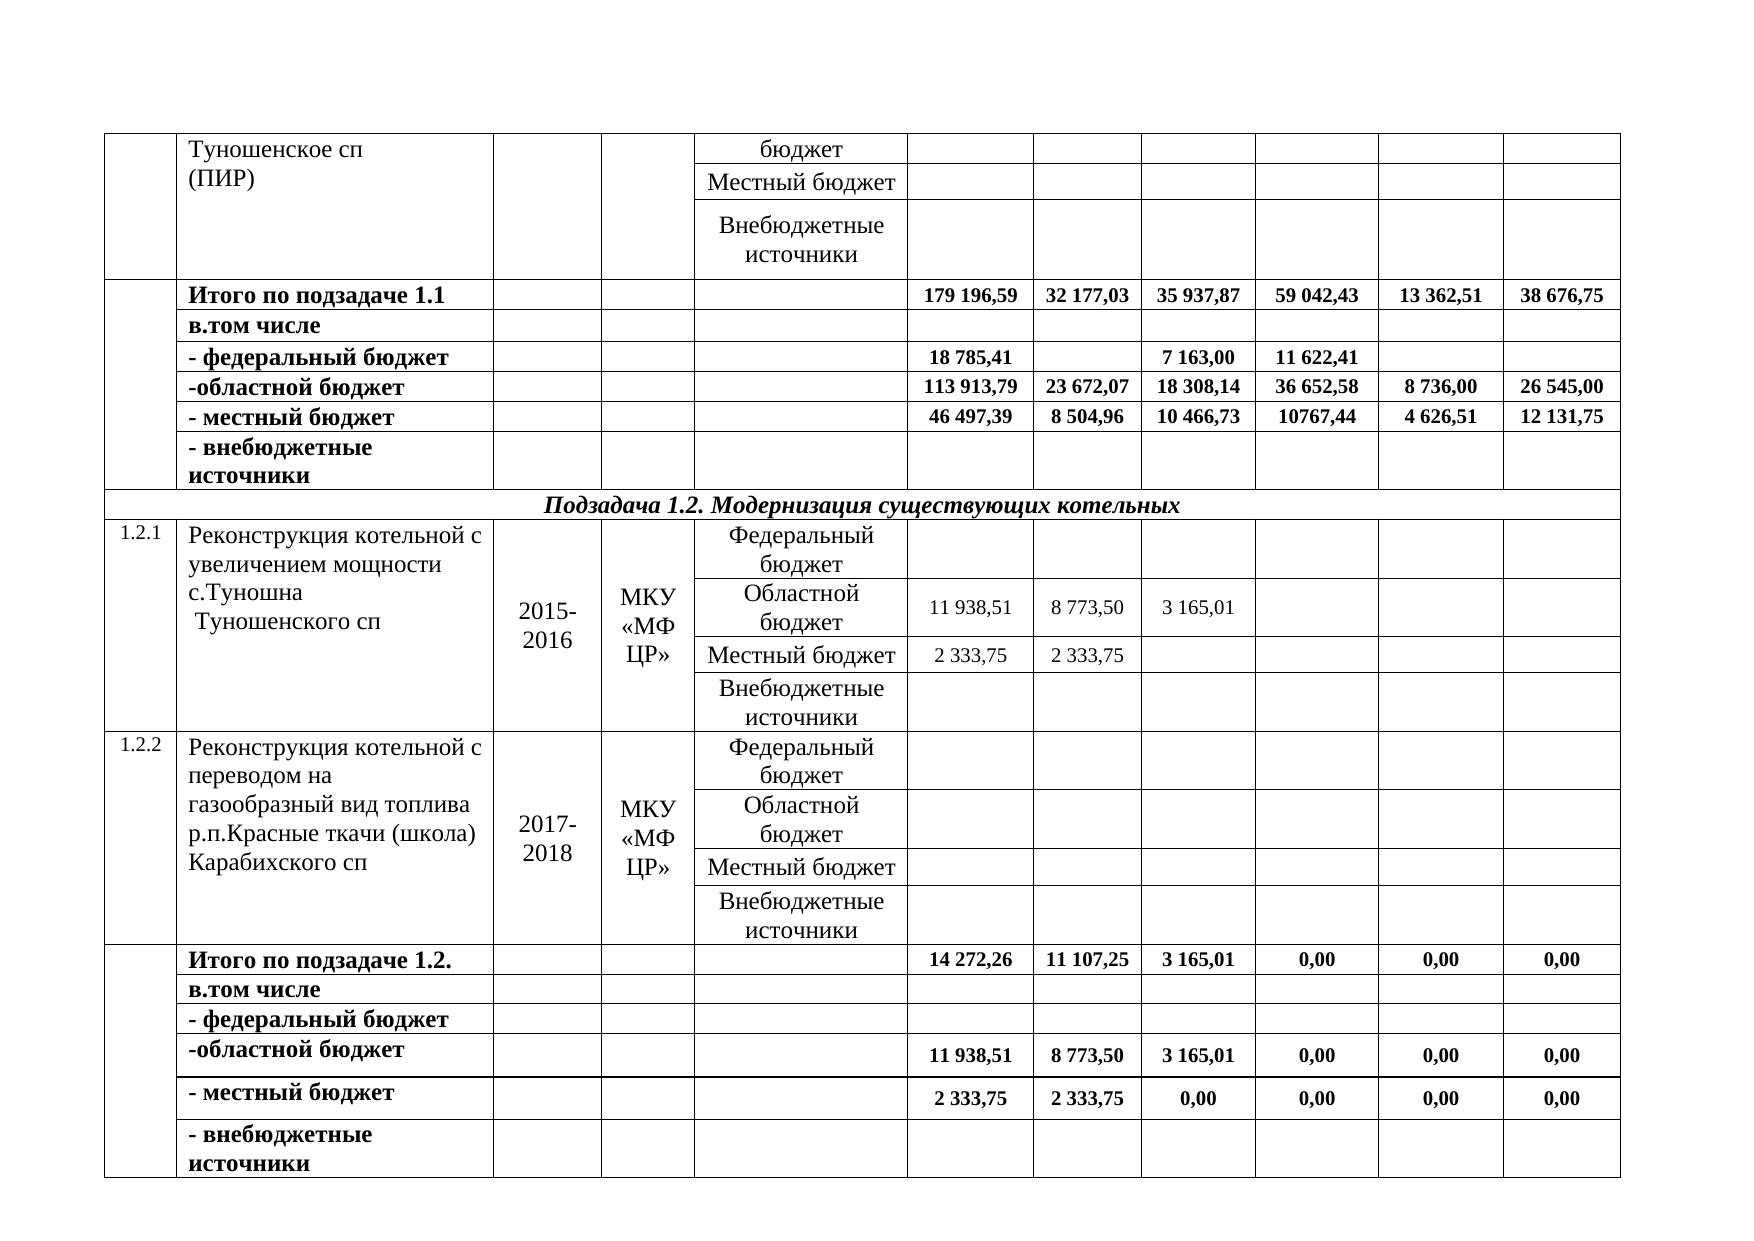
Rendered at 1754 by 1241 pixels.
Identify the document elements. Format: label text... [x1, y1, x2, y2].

table_cell [1379, 732, 1503, 789]
table_cell [602, 280, 694, 309]
table_cell [908, 164, 1033, 199]
table_cell [1504, 134, 1620, 163]
table_cell [1142, 790, 1255, 848]
table_cell 0,00 [1504, 1078, 1620, 1118]
table_cell 2 333,75 [1034, 637, 1141, 672]
table_cell 2 333,75 [908, 1078, 1033, 1118]
table_cell 12 131,75 [1504, 402, 1620, 431]
table_cell 0,00 [1379, 1078, 1503, 1118]
table_cell 2 333,75 [908, 637, 1033, 672]
table_cell [494, 1004, 601, 1033]
table_cell [908, 200, 1033, 279]
table_cell [1142, 164, 1255, 199]
table_cell Федеральный бюджет [695, 520, 907, 577]
table_cell [1504, 975, 1620, 1003]
table_cell 8 773,50 [1034, 579, 1141, 636]
table_cell 0,00 [1142, 1078, 1255, 1118]
table_cell 10767,44 [1256, 402, 1378, 431]
table_cell [1034, 732, 1141, 789]
table_cell 8 773,50 [1034, 1034, 1141, 1076]
table_cell 3 165,01 [1142, 1034, 1255, 1076]
table_cell [1379, 673, 1503, 731]
table_cell 10 466,73 [1142, 402, 1255, 431]
table_cell [1379, 637, 1503, 672]
table_cell 3 165,01 [1142, 579, 1255, 636]
table_cell [602, 945, 694, 973]
table_cell [494, 1034, 601, 1076]
table_cell Местный бюджет [695, 637, 907, 672]
table_cell 0,00 [1256, 1034, 1378, 1076]
table_cell [494, 1078, 601, 1118]
table_cell [1142, 975, 1255, 1003]
table_cell [908, 310, 1033, 341]
table_cell [1256, 1120, 1378, 1177]
table_cell [1034, 1004, 1141, 1033]
table_cell -областной бюджет [177, 372, 493, 401]
table_cell [1379, 579, 1503, 636]
table_cell [908, 1120, 1033, 1177]
table_cell [908, 849, 1033, 885]
table_cell [1034, 1120, 1141, 1177]
table_cell [1504, 1004, 1620, 1033]
table_cell Внебюджетные источники [695, 200, 907, 279]
table_cell [494, 280, 601, 309]
table_cell - внебюджетные источники [177, 1120, 493, 1177]
table_cell 18 785,41 [908, 342, 1033, 371]
table_cell [1379, 1120, 1503, 1177]
table_cell 0,00 [1256, 945, 1378, 973]
table_cell 32 177,03 [1034, 280, 1141, 309]
table_cell Внебюджетные источники [695, 886, 907, 944]
table_cell [1256, 134, 1378, 163]
table_cell Подзадача 1.2. Модернизация существующих котельных [105, 490, 1620, 519]
table_cell Федеральный бюджет [695, 732, 907, 789]
table_cell [1379, 342, 1503, 371]
table_cell [1504, 520, 1620, 577]
table_cell [602, 402, 694, 431]
table_cell [1142, 637, 1255, 672]
table_cell [1142, 134, 1255, 163]
table_cell [908, 790, 1033, 848]
table_cell 0,00 [1379, 945, 1503, 973]
table_cell [1034, 790, 1141, 848]
table_cell [1379, 886, 1503, 944]
table_cell Реконструкция котельной с увеличением мощности с.Туношна Туношенского сп [177, 520, 493, 731]
table_cell 1.2.2 [105, 732, 176, 944]
table_cell 113 913,79 [908, 372, 1033, 401]
table_cell 7 163,00 [1142, 342, 1255, 371]
table_cell [494, 372, 601, 401]
table_cell 0,00 [1256, 1078, 1378, 1118]
table_cell [1379, 200, 1503, 279]
table_cell [1256, 164, 1378, 199]
table_cell [1142, 732, 1255, 789]
table_cell [695, 1034, 907, 1076]
table_cell - внебюджетные источники [177, 432, 493, 489]
table_cell [695, 975, 907, 1003]
table_cell 0,00 [1379, 1034, 1503, 1076]
table_cell [1034, 673, 1141, 731]
table_cell [695, 1120, 907, 1177]
table_cell 35 937,87 [1142, 280, 1255, 309]
table_cell [1504, 849, 1620, 885]
table_cell [1256, 849, 1378, 885]
table_cell 36 652,58 [1256, 372, 1378, 401]
table_cell Итого по подзадаче 1.2. [177, 945, 493, 973]
table_cell 11 622,41 [1256, 342, 1378, 371]
table_cell Местный бюджет [695, 849, 907, 885]
table_cell 2017-2018 [494, 732, 601, 944]
table_cell 2015-2016 [494, 520, 601, 731]
table_cell [1504, 164, 1620, 199]
table_cell [1504, 342, 1620, 371]
table_cell [1379, 790, 1503, 848]
table_cell [1504, 432, 1620, 489]
table_cell [1379, 975, 1503, 1003]
table_cell [1256, 732, 1378, 789]
table_cell [602, 372, 694, 401]
table_cell 1.2.1 [105, 520, 176, 731]
table_cell в.том числе [177, 975, 493, 1003]
table_cell [602, 432, 694, 489]
table_cell [602, 342, 694, 371]
table_cell [1142, 520, 1255, 577]
table_cell [602, 975, 694, 1003]
table_cell [602, 1120, 694, 1177]
table_cell [1379, 310, 1503, 341]
table_cell [695, 372, 907, 401]
table_cell [1034, 849, 1141, 885]
table_cell [494, 310, 601, 341]
table_cell [1379, 164, 1503, 199]
table_cell [908, 1004, 1033, 1033]
table_cell [105, 945, 176, 1177]
table_cell [602, 1004, 694, 1033]
table_cell [494, 402, 601, 431]
table_cell [695, 342, 907, 371]
table_cell [1256, 579, 1378, 636]
table_cell Внебюджетные источники [695, 673, 907, 731]
table_cell [1379, 1004, 1503, 1033]
table_cell Областной бюджет [695, 790, 907, 848]
table_cell [1142, 1120, 1255, 1177]
table_cell [105, 280, 176, 489]
table_cell [494, 975, 601, 1003]
table_cell [695, 1004, 907, 1033]
table_cell 18 308,14 [1142, 372, 1255, 401]
table_cell МКУ «МФ ЦР» [602, 732, 694, 944]
table_cell 46 497,39 [908, 402, 1033, 431]
table_cell [602, 1078, 694, 1118]
table_cell [695, 945, 907, 973]
table_cell [1142, 200, 1255, 279]
table_cell [908, 673, 1033, 731]
table_cell [602, 310, 694, 341]
table_cell [695, 310, 907, 341]
table_cell [1256, 520, 1378, 577]
table_cell в.том числе [177, 310, 493, 341]
table_cell [908, 886, 1033, 944]
table_cell [1142, 1004, 1255, 1033]
table_cell [1034, 975, 1141, 1003]
table_cell 59 042,43 [1256, 280, 1378, 309]
table_cell Областной бюджет [695, 579, 907, 636]
table_cell [908, 134, 1033, 163]
table_cell [1142, 310, 1255, 341]
table_cell [1256, 975, 1378, 1003]
table_cell [494, 1120, 601, 1177]
table_cell [1504, 310, 1620, 341]
table_cell [695, 1078, 907, 1118]
table_cell 8 736,00 [1379, 372, 1503, 401]
table_cell [602, 1034, 694, 1076]
table_cell [1034, 432, 1141, 489]
table_cell 11 107,25 [1034, 945, 1141, 973]
table_cell [494, 945, 601, 973]
table_cell [1034, 342, 1141, 371]
table_cell [1256, 673, 1378, 731]
table_cell [1504, 732, 1620, 789]
table_cell [1504, 1120, 1620, 1177]
table_cell [1256, 637, 1378, 672]
table_cell [1034, 886, 1141, 944]
table_cell 13 362,51 [1379, 280, 1503, 309]
table_cell [1256, 1004, 1378, 1033]
table_cell [1379, 520, 1503, 577]
table_cell 23 672,07 [1034, 372, 1141, 401]
table_cell 38 676,75 [1504, 280, 1620, 309]
table_cell - местный бюджет [177, 402, 493, 431]
table_cell [1256, 310, 1378, 341]
table_cell 11 938,51 [908, 579, 1033, 636]
table_cell [1379, 849, 1503, 885]
table_cell Областной бюджет [695, 134, 907, 163]
table_cell [1504, 790, 1620, 848]
table_cell 0,00 [1504, 1034, 1620, 1076]
table_cell 14 272,26 [908, 945, 1033, 973]
table_cell [1034, 164, 1141, 199]
table_cell [1034, 520, 1141, 577]
table_cell [1504, 579, 1620, 636]
table_cell - местный бюджет [177, 1078, 493, 1118]
table_cell [1379, 432, 1503, 489]
table_cell [1504, 673, 1620, 731]
table_cell 0,00 [1504, 945, 1620, 973]
table_cell [908, 432, 1033, 489]
table_cell 4 626,51 [1379, 402, 1503, 431]
table_cell [1034, 200, 1141, 279]
table_cell -областной бюджет [177, 1034, 493, 1076]
table_cell [695, 280, 907, 309]
table_cell [1504, 637, 1620, 672]
table_cell [1504, 200, 1620, 279]
table_cell 3 165,01 [1142, 945, 1255, 973]
table_cell [1142, 432, 1255, 489]
table_cell [908, 520, 1033, 577]
table_cell [1034, 310, 1141, 341]
table_cell [908, 732, 1033, 789]
table_cell 8 504,96 [1034, 402, 1141, 431]
table_cell 26 545,00 [1504, 372, 1620, 401]
table_cell [1504, 886, 1620, 944]
table_cell [1142, 886, 1255, 944]
table_cell [1256, 886, 1378, 944]
table_cell Реконструкция котельной с переводом на газообразный вид топлива р.п.Красные ткачи (школа) Карабихского сп [177, 732, 493, 944]
table_cell [1142, 673, 1255, 731]
table_cell [494, 342, 601, 371]
table_cell [1256, 790, 1378, 848]
table_cell [1142, 849, 1255, 885]
table_cell [908, 975, 1033, 1003]
table_cell [1034, 134, 1141, 163]
table_cell МКУ «МФ ЦР» [602, 520, 694, 731]
table_cell Итого по подзадаче 1.1 [177, 280, 493, 309]
table_cell Местный бюджет [695, 164, 907, 199]
table_cell [1256, 432, 1378, 489]
table_cell - федеральный бюджет [177, 1004, 493, 1033]
table_cell [695, 432, 907, 489]
table_cell [1256, 200, 1378, 279]
table_cell [494, 432, 601, 489]
table_cell [1379, 134, 1503, 163]
table_cell - федеральный бюджет [177, 342, 493, 371]
table_cell [695, 402, 907, 431]
table_cell 11 938,51 [908, 1034, 1033, 1076]
table_cell 179 196,59 [908, 280, 1033, 309]
table_cell 2 333,75 [1034, 1078, 1141, 1118]
